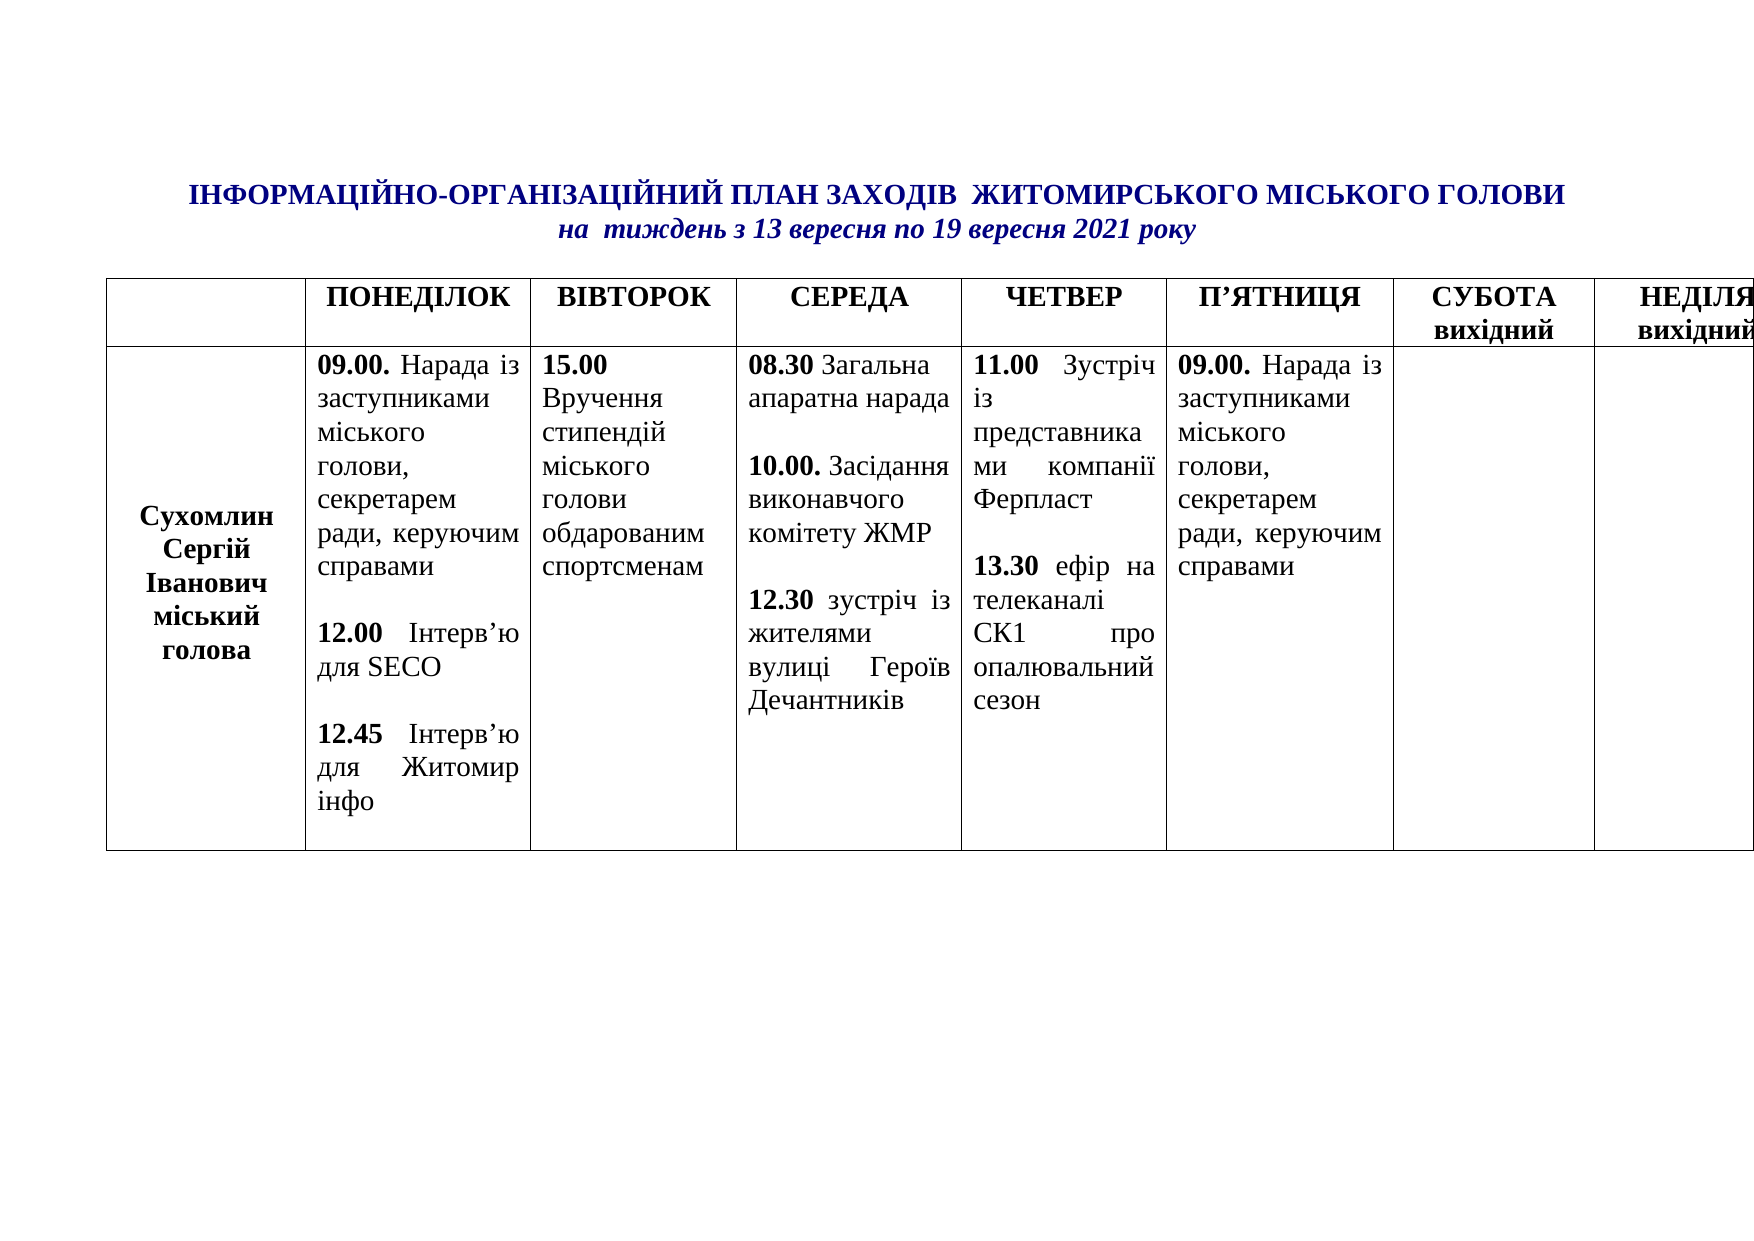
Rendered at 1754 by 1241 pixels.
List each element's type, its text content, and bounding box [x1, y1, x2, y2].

table_cell [1394, 347, 1594, 850]
table_cell 09.00. Нарада із заступниками міського голови, секретарем ради, керуючим справами 12.00 Інтерв’ю для SECO 12.45 Інтерв’ю для Житомир інфо [306, 347, 530, 850]
text на тиждень з 13 вересня по 19 вересня 2021 року [118, 211, 1636, 244]
table_cell 11.00 Зустріч із представниками компанії Ферпласт 13.30 ефір на телеканалі СК1 про опалювальний сезон [962, 347, 1166, 850]
table_cell [1595, 347, 1753, 850]
table_header СЕРЕДА [737, 279, 961, 346]
table_header СУБОТА вихідний [1394, 279, 1594, 346]
table_header ЧЕТВЕР [962, 279, 1166, 346]
table_header [107, 279, 305, 346]
table_cell 08.30 Загальна апаратна нарада 10.00. Засідання виконавчого комітету ЖМР 12.30 зустріч із жителями вулиці Героїв Дечантників [737, 347, 961, 850]
table_cell 15.00 Вручення стипендій міського голови обдарованим спортсменам [531, 347, 736, 850]
table_header П’ЯТНИЦЯ [1167, 279, 1393, 346]
table_cell 09.00. Нарада із заступниками міського голови, секретарем ради, керуючим справами [1167, 347, 1393, 850]
table_header ПОНЕДІЛОК [306, 279, 530, 346]
table_header ВІВТОРОК [531, 279, 736, 346]
table_header НЕДІЛЯ вихідний [1595, 279, 1753, 346]
text ІНФОРМАЦІЙНО-ОРГАНІЗАЦІЙНИЙ ПЛАН ЗАХОДІВ ЖИТОМИРСЬКОГО МІСЬКОГО ГОЛОВИ [118, 177, 1636, 211]
table_cell Сухомлин Сергій Іванович міський голова [107, 347, 305, 850]
